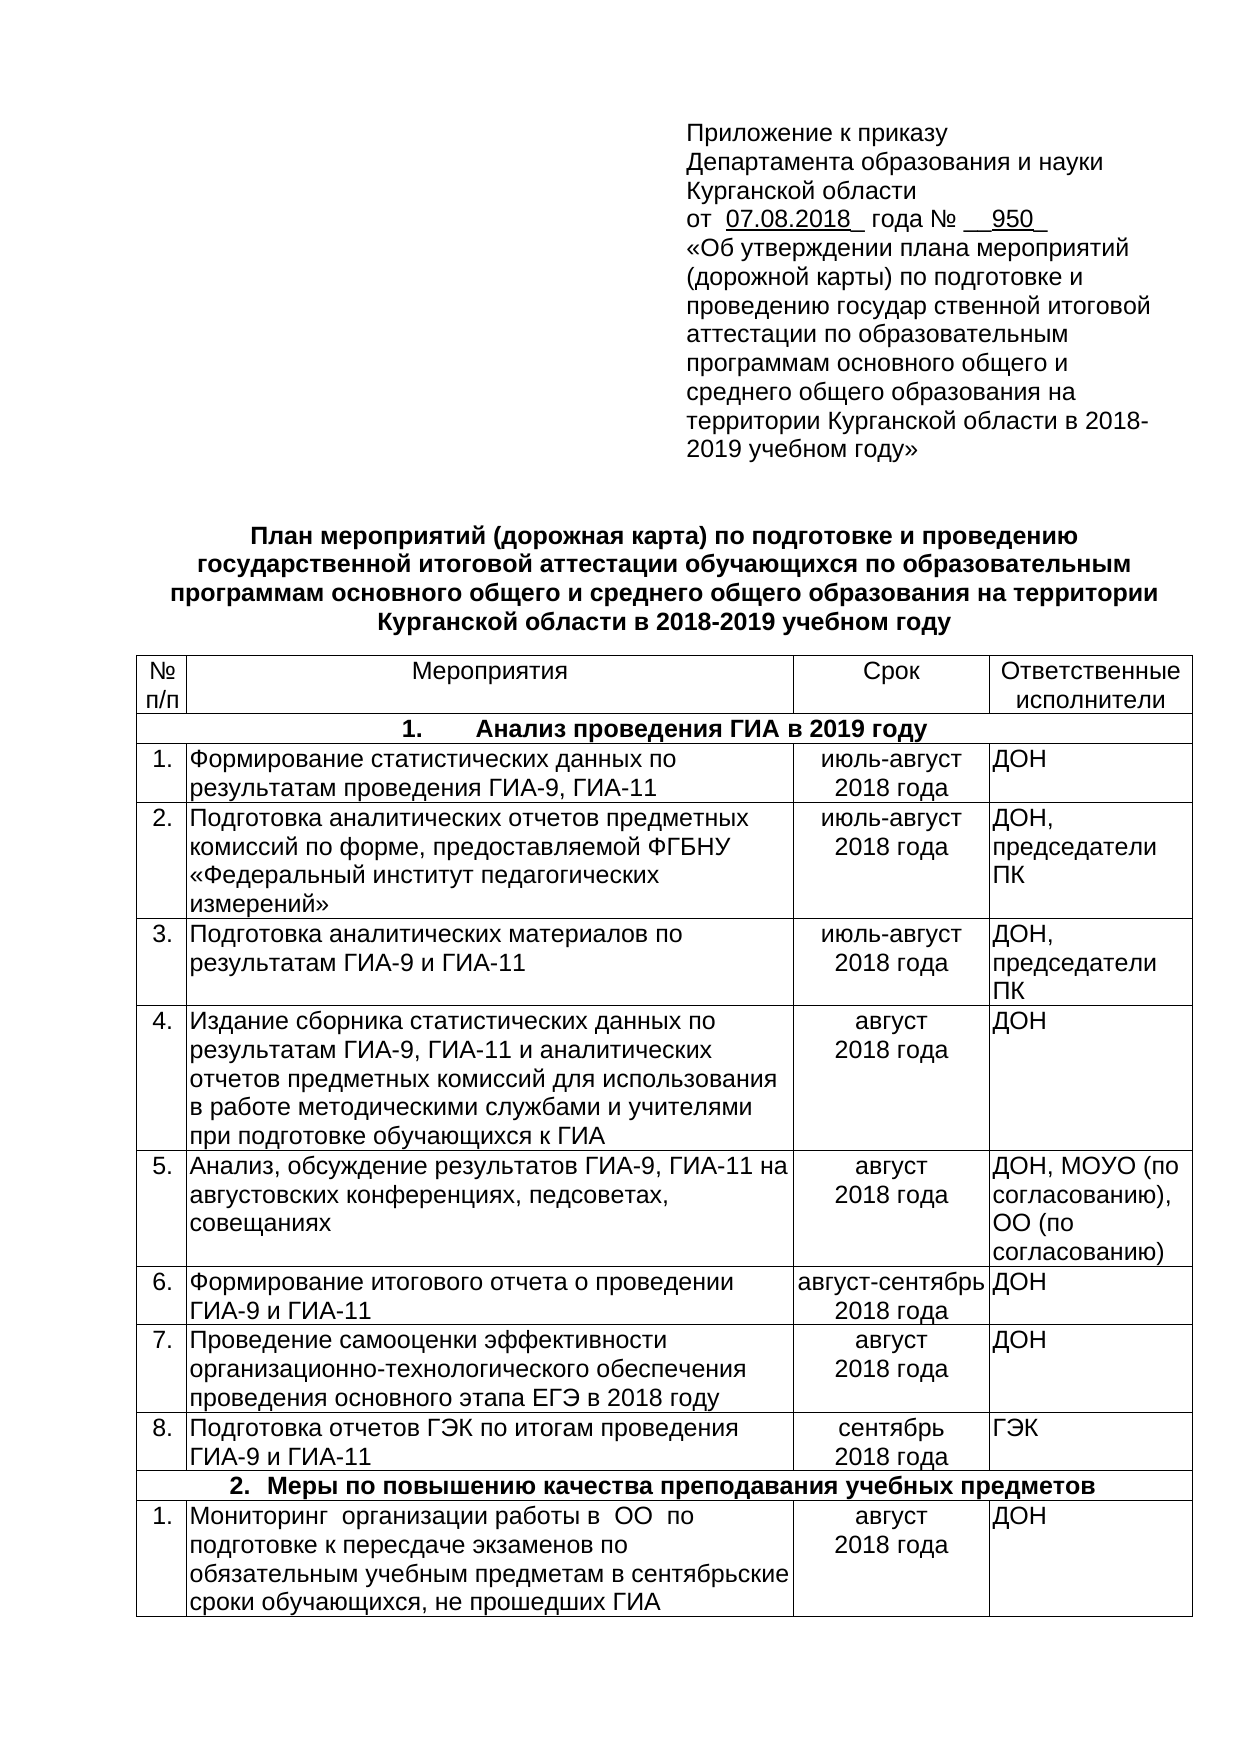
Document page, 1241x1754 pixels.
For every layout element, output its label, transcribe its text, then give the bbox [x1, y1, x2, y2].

table_cell 3. [137, 919, 186, 1005]
table_cell Анализ проведения ГИА в 2019 году [137, 714, 1192, 743]
table_cell ДОН, председатели ПК [990, 803, 1192, 918]
table_cell Мониторинг организации работы в ОО по подготовке к пересдаче экзаменов по обязательным учебным предметам в сентябрьские сроки обучающихся, не прошедших ГИА [187, 1501, 793, 1616]
table_cell 5. [137, 1151, 186, 1266]
table_cell 4. [137, 1006, 186, 1150]
text План мероприятий (дорожная карта) по подготовке и проведению [148, 521, 1181, 549]
table_header № п/п [137, 656, 186, 713]
table_cell Издание сборника статистических данных по результатам ГИА-9, ГИА-11 и аналитических отчетов предметных комиссий для использования в работе методическими службами и учителями при подготовке обучающихся к ГИА [187, 1006, 793, 1150]
text Департамента образования и науки Курганской области [686, 147, 1181, 204]
table_cell август-сентябрь 2018 года [794, 1267, 989, 1324]
table_cell Анализ, обсуждение результатов ГИА-9, ГИА-11 на августовских конференциях, педсоветах, совещаниях [187, 1151, 793, 1266]
table_header Мероприятия [187, 656, 793, 713]
table_cell ДОН, председатели ПК [990, 919, 1192, 1005]
table_cell Подготовка аналитических отчетов предметных комиссий по форме, предоставляемой ФГБНУ «Федеральный институт педагогических измерений» [187, 803, 793, 918]
table_cell Формирование итогового отчета о проведении ГИА-9 и ГИА-11 [187, 1267, 793, 1324]
table_cell Подготовка отчетов ГЭК по итогам проведения ГИА-9 и ГИА-11 [187, 1413, 793, 1470]
table_cell 1. [137, 1501, 186, 1616]
table_cell Меры по повышению качества преподавания учебных предметов [137, 1471, 1192, 1500]
table_cell ГЭК [990, 1413, 1192, 1470]
table_cell ДОН, МОУО (по согласованию), ОО (по согласованию) [990, 1151, 1192, 1266]
text программам основного общего и среднего общего образования на территории Курганской области в 2018-2019 учебном году [148, 578, 1181, 636]
table_header Ответственные исполнители [990, 656, 1192, 713]
table_cell август 2018 года [794, 1501, 989, 1616]
table_cell 2. [137, 803, 186, 918]
table_cell ДОН [990, 1267, 1192, 1324]
table_cell Формирование статистических данных по результатам проведения ГИА-9, ГИА-11 [187, 744, 793, 802]
table_cell ДОН [990, 1006, 1192, 1150]
table_cell август 2018 года [794, 1006, 989, 1150]
table_cell 8. [137, 1413, 186, 1470]
text «Об утверждении плана мероприятий (дорожной карты) по подготовке и проведению государ ственной итоговой аттестации по образовательным программам основного общего и среднего общего образования на территории Курганской области в 2018-2019 учебном году» [686, 233, 1181, 463]
table_cell ДОН [990, 744, 1192, 802]
table_cell август 2018 года [794, 1325, 989, 1412]
table_cell июль-август 2018 года [794, 919, 989, 1005]
table_cell сентябрь 2018 года [794, 1413, 989, 1470]
table_cell Проведение самооценки эффективности организационно-технологического обеспечения проведения основного этапа ЕГЭ в 2018 году [187, 1325, 793, 1412]
table_cell июль-август 2018 года [794, 803, 989, 918]
table_cell 6. [137, 1267, 186, 1324]
text Приложение к приказу [686, 118, 1181, 147]
table_cell Подготовка аналитических материалов по результатам ГИА-9 и ГИА-11 [187, 919, 793, 1005]
text государственной итоговой аттестации обучающихся по образовательным [148, 549, 1181, 578]
table_cell 7. [137, 1325, 186, 1412]
table_cell ДОН [990, 1501, 1192, 1616]
table_cell июль-август 2018 года [794, 744, 989, 802]
table_header Срок [794, 656, 989, 713]
table_cell ДОН [990, 1325, 1192, 1412]
text от 07.08.2018_ года № __950_ [686, 204, 1181, 233]
table_cell 1. [137, 744, 186, 802]
table_cell август 2018 года [794, 1151, 989, 1266]
